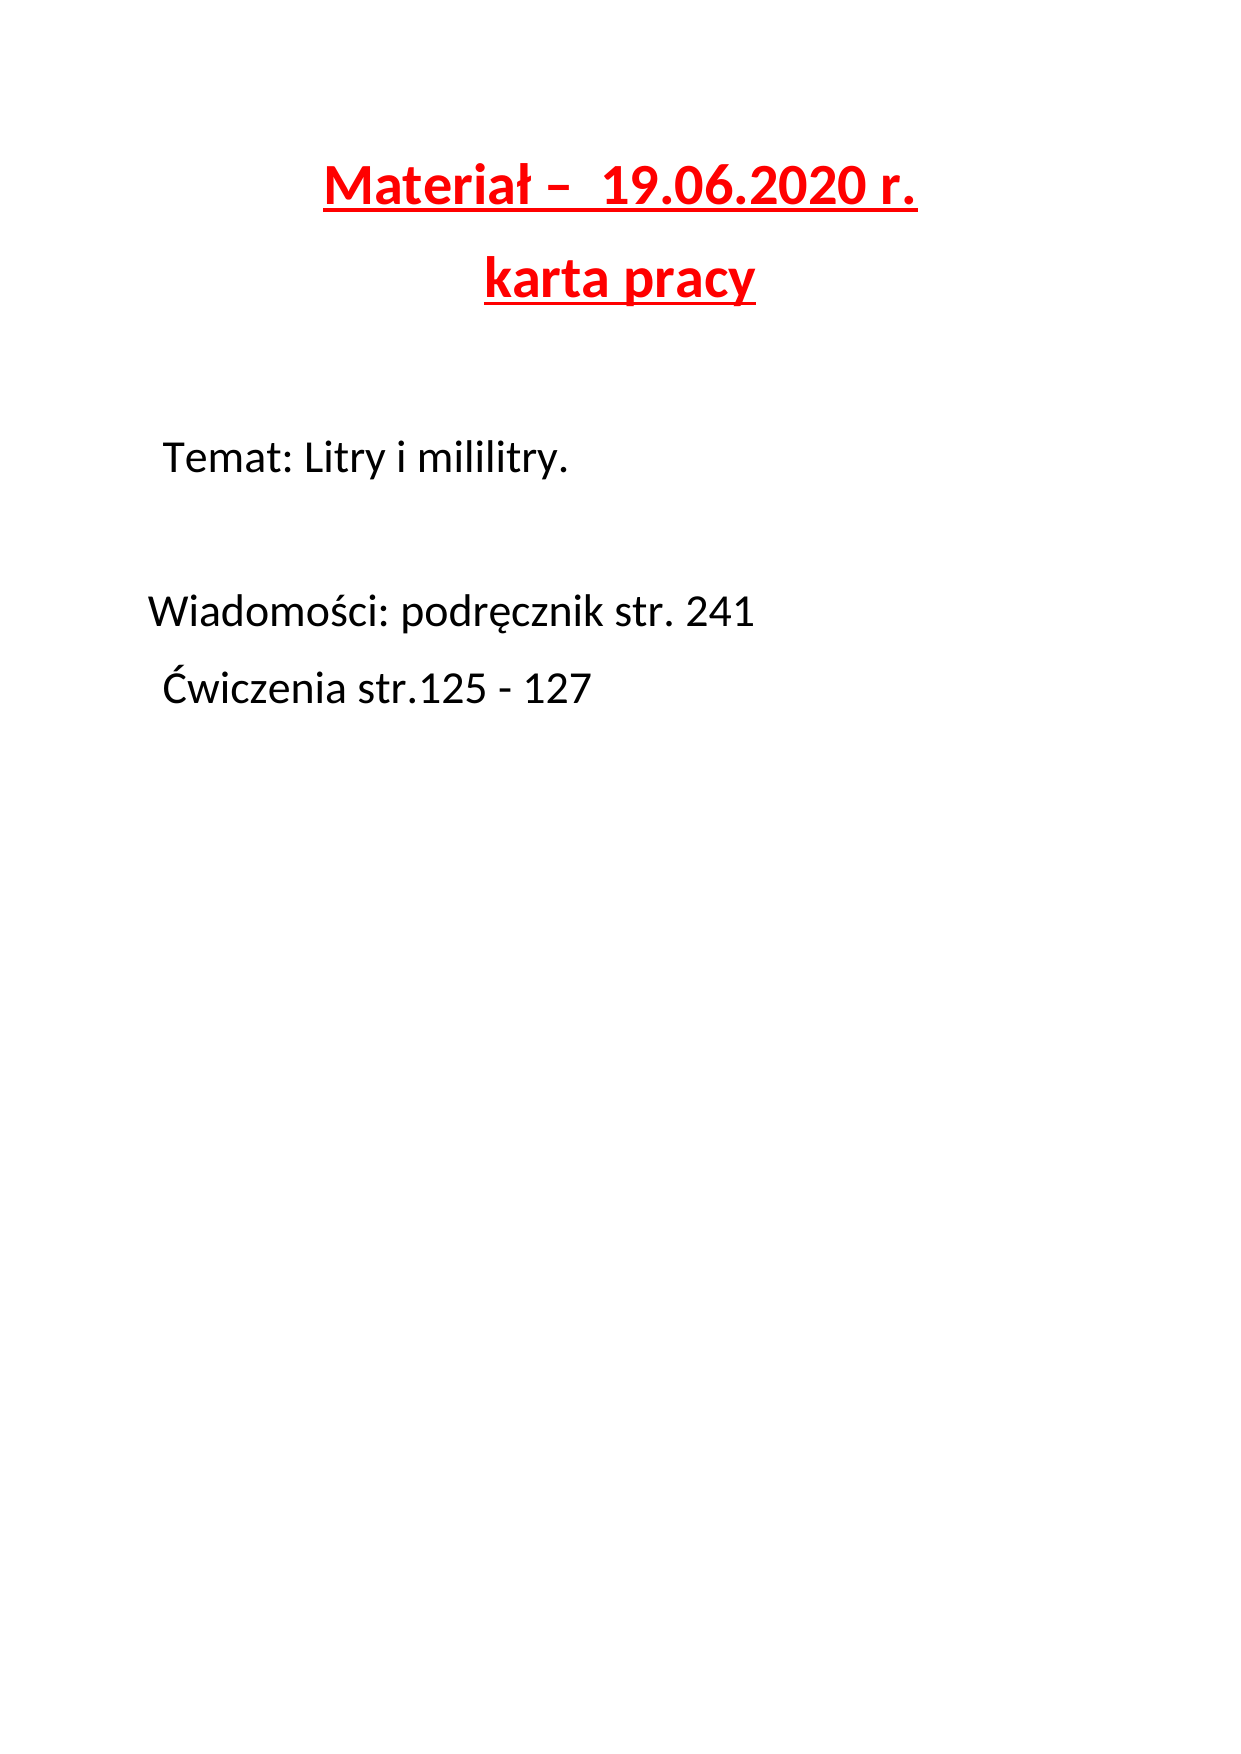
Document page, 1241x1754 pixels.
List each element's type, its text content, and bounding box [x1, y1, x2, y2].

text Wiadomości: podręcznik str. 241 [148, 582, 1093, 638]
text Materiał – 19.06.2020 r. [148, 148, 1093, 219]
text karta pracy [148, 241, 1093, 312]
text Temat: Litry i mililitry. [162, 428, 1093, 484]
text Ćwiczenia str.125 - 127 [162, 659, 1093, 746]
